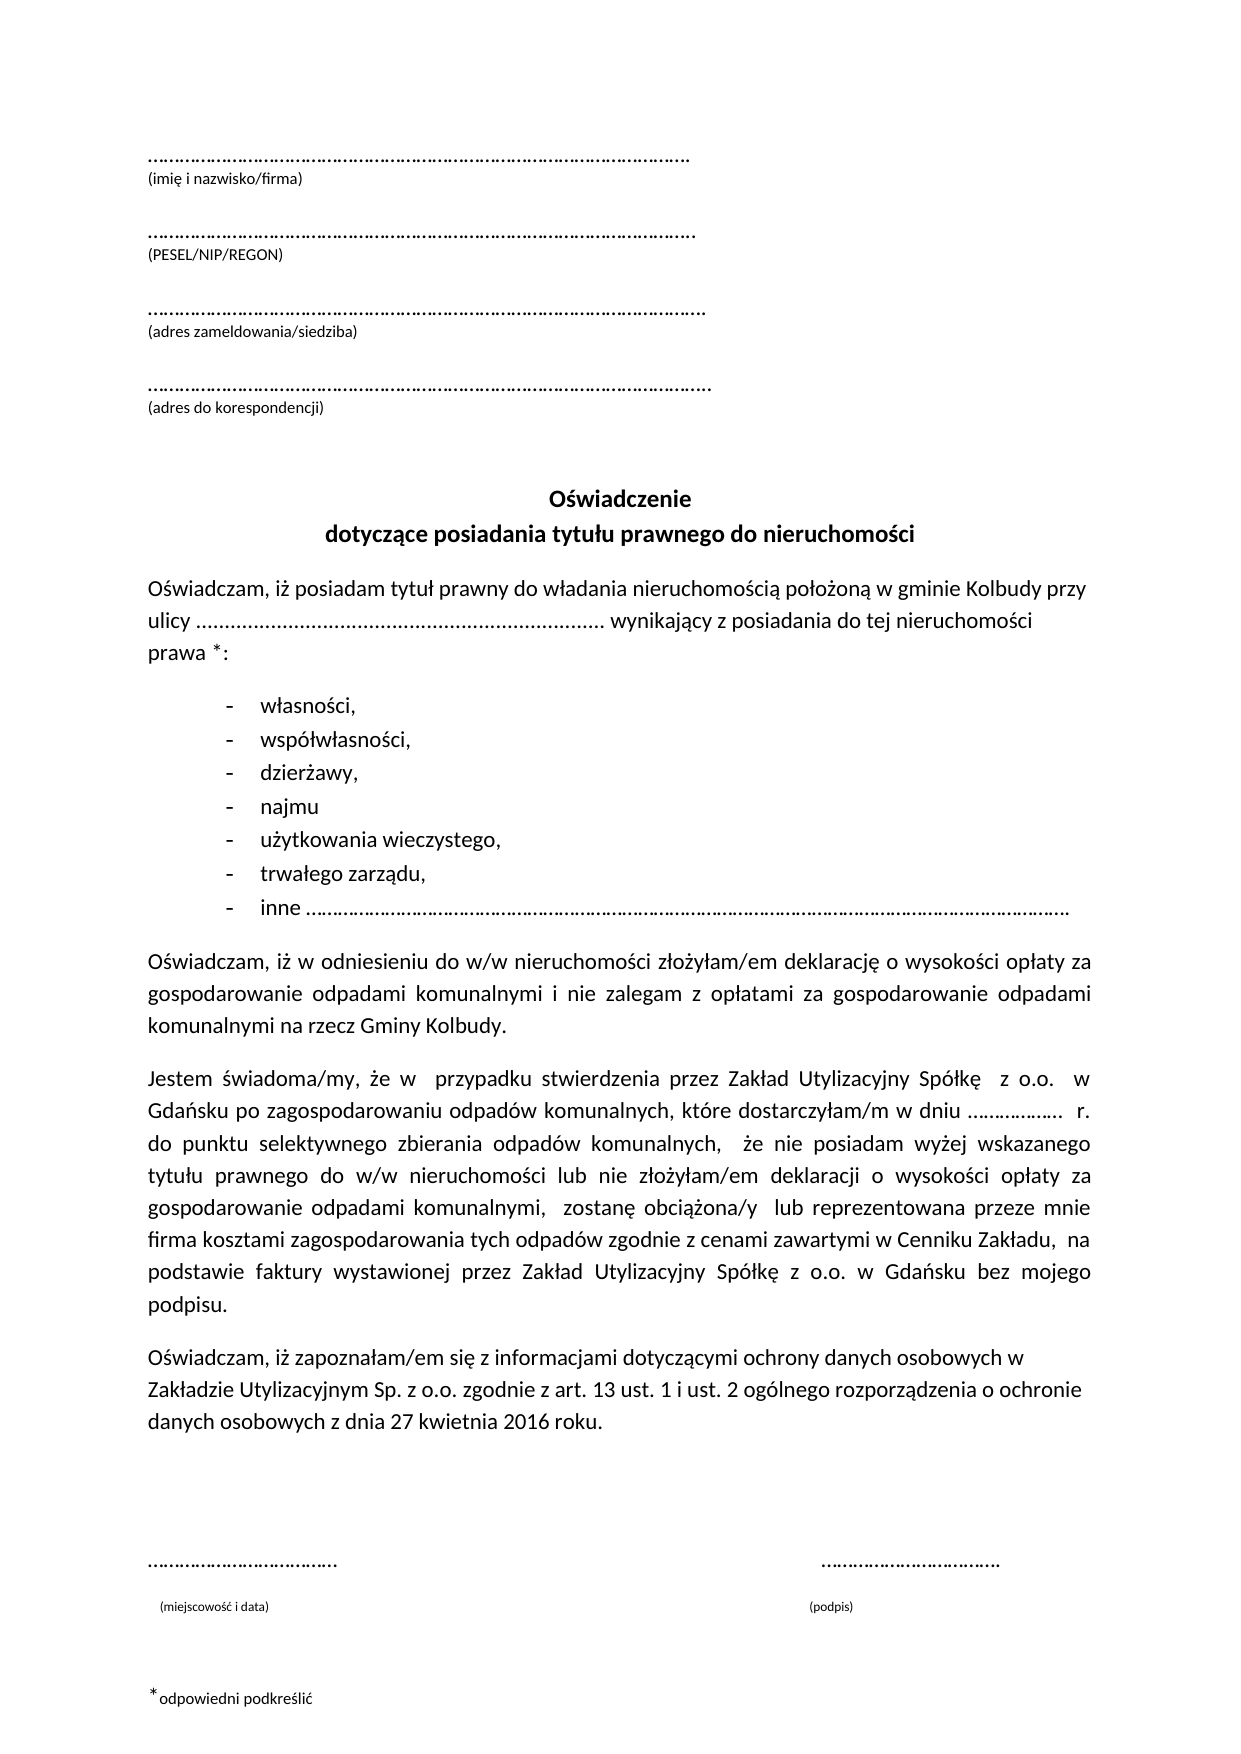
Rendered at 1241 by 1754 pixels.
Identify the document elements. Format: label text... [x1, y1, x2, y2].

text Jestem świadoma/my, że w przypadku stwierdzenia przez Zakład Utylizacyjny Spółkę z o.o. w Gdańsku po zagospodarowaniu odpadów komunalnych, które dostarczyłam/m w dniu ……………… r. do punktu selektywnego zbierania odpadów komunalnych, że nie posiadam wyżej wskazanego tytułu prawnego do w/w nieruchomości lub nie złożyłam/em deklaracji o wysokości opłaty za gospodarowanie odpadami komunalnymi, zostanę obciążona/y lub reprezentowana przeze mnie firma kosztami zagospodarowania tych odpadów zgodnie z cenami zawartymi w Cenniku Zakładu, na podstawie faktury wystawionej przez Zakład Utylizacyjny Spółkę z o.o. w Gdańsku bez mojego podpisu. [148, 1064, 1093, 1318]
list współwłasności, [223, 725, 1093, 754]
list inne ………………………………………………………………………………………………………………………………. [223, 893, 1093, 922]
list najmu [223, 792, 1093, 821]
text *odpowiedni podkreślić [148, 1682, 1093, 1710]
text ……………………………………………………………………………………………. [148, 293, 1093, 321]
text Oświadczenie [148, 483, 1093, 514]
text ……………………………… ……………………………. [148, 1545, 1093, 1573]
list trwałego zarządu, [223, 859, 1093, 888]
text (miejscowość i data) (podpis) [148, 1598, 1093, 1626]
text dotyczące posiadania tytułu prawnego do nieruchomości [148, 518, 1093, 549]
text Oświadczam, iż zapoznałam/em się z informacjami dotyczącymi ochrony danych osobowych w Zakładzie Utylizacyjnym Sp. z o.o. zgodnie z art. 13 ust. 1 i ust. 2 ogólnego rozporządzenia o ochronie danych osobowych z dnia 27 kwietnia 2016 roku. [148, 1343, 1093, 1435]
text Oświadczam, iż posiadam tytuł prawny do władania nieruchomością położoną w gminie Kolbudy przy ulicy ....................................................................... wynikający z posiadania do tej nieruchomości prawa *: [148, 574, 1093, 666]
text Oświadczam, iż w odniesieniu do w/w nieruchomości złożyłam/em deklarację o wysokości opłaty za gospodarowanie odpadami komunalnymi i nie zalegam z opłatami za gospodarowanie odpadami komunalnymi na rzecz Gminy Kolbudy. [148, 947, 1093, 1039]
text (adres zameldowania/siedziba) [148, 321, 1093, 341]
text ………………………………………………………………………………………….. [148, 217, 1093, 244]
text …………………………………………………………………………………………….. [148, 369, 1093, 397]
text (imię i nazwisko/firma) [148, 168, 1093, 188]
list użytkowania wieczystego, [223, 826, 1093, 855]
text (adres do korespondencji) [148, 397, 1093, 418]
list dzierżawy, [223, 758, 1093, 788]
text …………………………………………………………………………………………. [148, 140, 1093, 168]
list własności, [223, 691, 1093, 721]
text (PESEL/NIP/REGON) [148, 244, 1093, 265]
